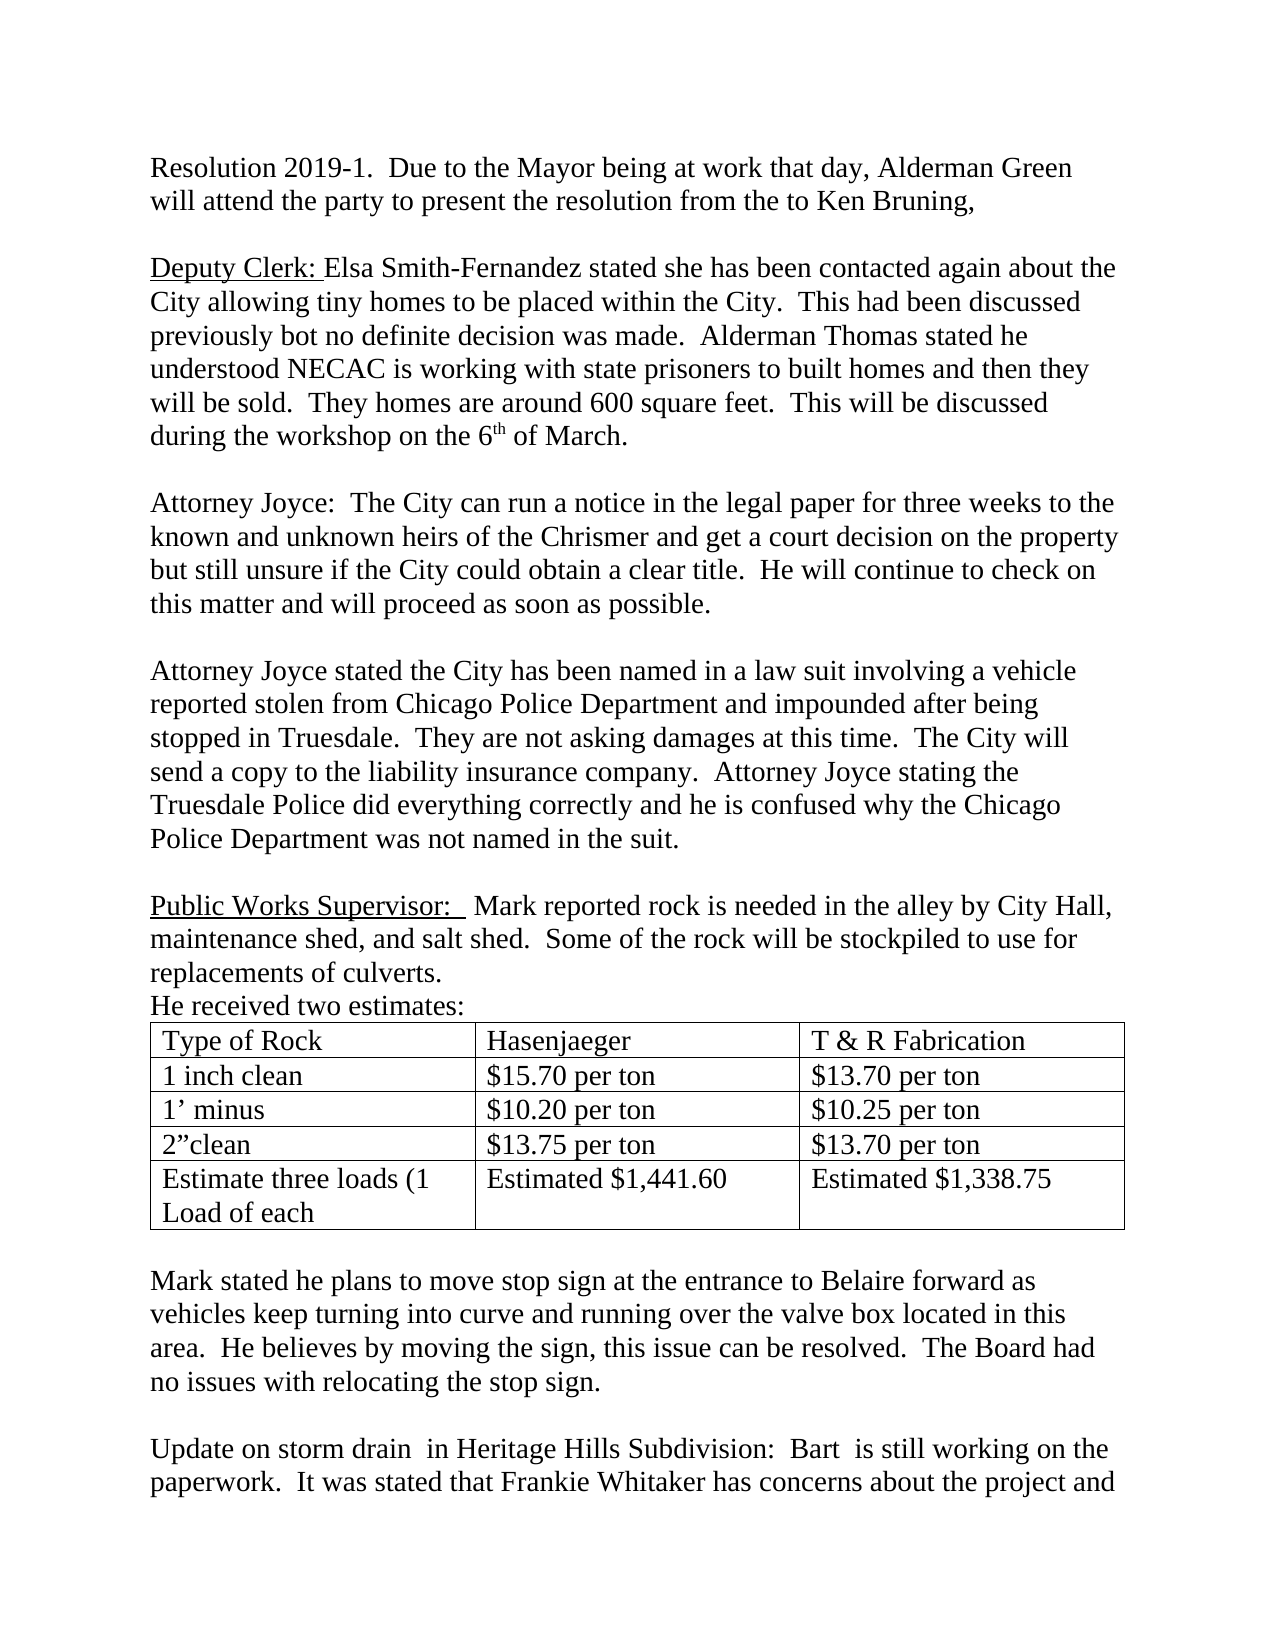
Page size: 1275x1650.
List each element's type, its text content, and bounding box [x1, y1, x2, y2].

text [150, 1431, 1125, 1498]
table_cell $10.20 per ton [476, 1092, 799, 1126]
table_cell 1 inch clean [151, 1058, 475, 1091]
text Mark stated he plans to move stop sign at the entrance to Belaire forward as vehicles keep turning into curve and running over the valve box located in this area. He believes by moving the sign, this issue can be resolved. The Board had no issues with relocating the stop sign. [150, 1263, 1125, 1397]
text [150, 150, 1125, 217]
table_header Type of Rock [151, 1023, 475, 1057]
text Deputy Clerk: Elsa Smith-Fernandez stated she has been contacted again about the City allowing tiny homes to be placed within the City. This had been discussed previously bot no definite decision was made. Alderman Thomas stated he understood NECAC is working with state prisoners to built homes and then they will be sold. They homes are around 600 square feet. This will be discussed during the workshop on the 6th of March. [150, 251, 1125, 452]
text Public Works Supervisor: Mark reported rock is needed in the alley by City Hall, maintenance shed, and salt shed. Some of the rock will be stockpiled to use for replacements of culverts. [150, 888, 1125, 988]
table_cell $13.70 per ton [800, 1058, 1124, 1091]
text Attorney Joyce: The City can run a notice in the legal paper for three weeks to the known and unknown heirs of the Chrismer and get a court decision on the property but still unsure if the City could obtain a clear title. He will continue to check on this matter and will proceed as soon as possible. [150, 485, 1125, 619]
table_header T & R Fabrication [800, 1023, 1124, 1057]
table_cell 2”clean [151, 1127, 475, 1160]
text Attorney Joyce stated the City has been named in a law suit involving a vehicle reported stolen from Chicago Police Department and impounded after being stopped in Truesdale. They are not asking damages at this time. The City will send a copy to the liability insurance company. Attorney Joyce stating the Truesdale Police did everything correctly and he is confused why the Chicago Police Department was not named in the suit. [150, 653, 1125, 854]
table_cell $10.25 per ton [800, 1092, 1124, 1126]
table_cell Estimate three loads (1 Load of each [151, 1161, 475, 1228]
table_cell $15.70 per ton [476, 1058, 799, 1091]
table_cell Estimated $1,441.60 [476, 1161, 799, 1228]
table_cell $13.75 per ton [476, 1127, 799, 1160]
table_cell 1’ minus [151, 1092, 475, 1126]
table_cell Estimated $1,338.75 [800, 1161, 1124, 1228]
table_header Hasenjaeger [476, 1023, 799, 1057]
table_cell $13.70 per ton [800, 1127, 1124, 1160]
text He received two estimates: [150, 988, 1125, 1022]
